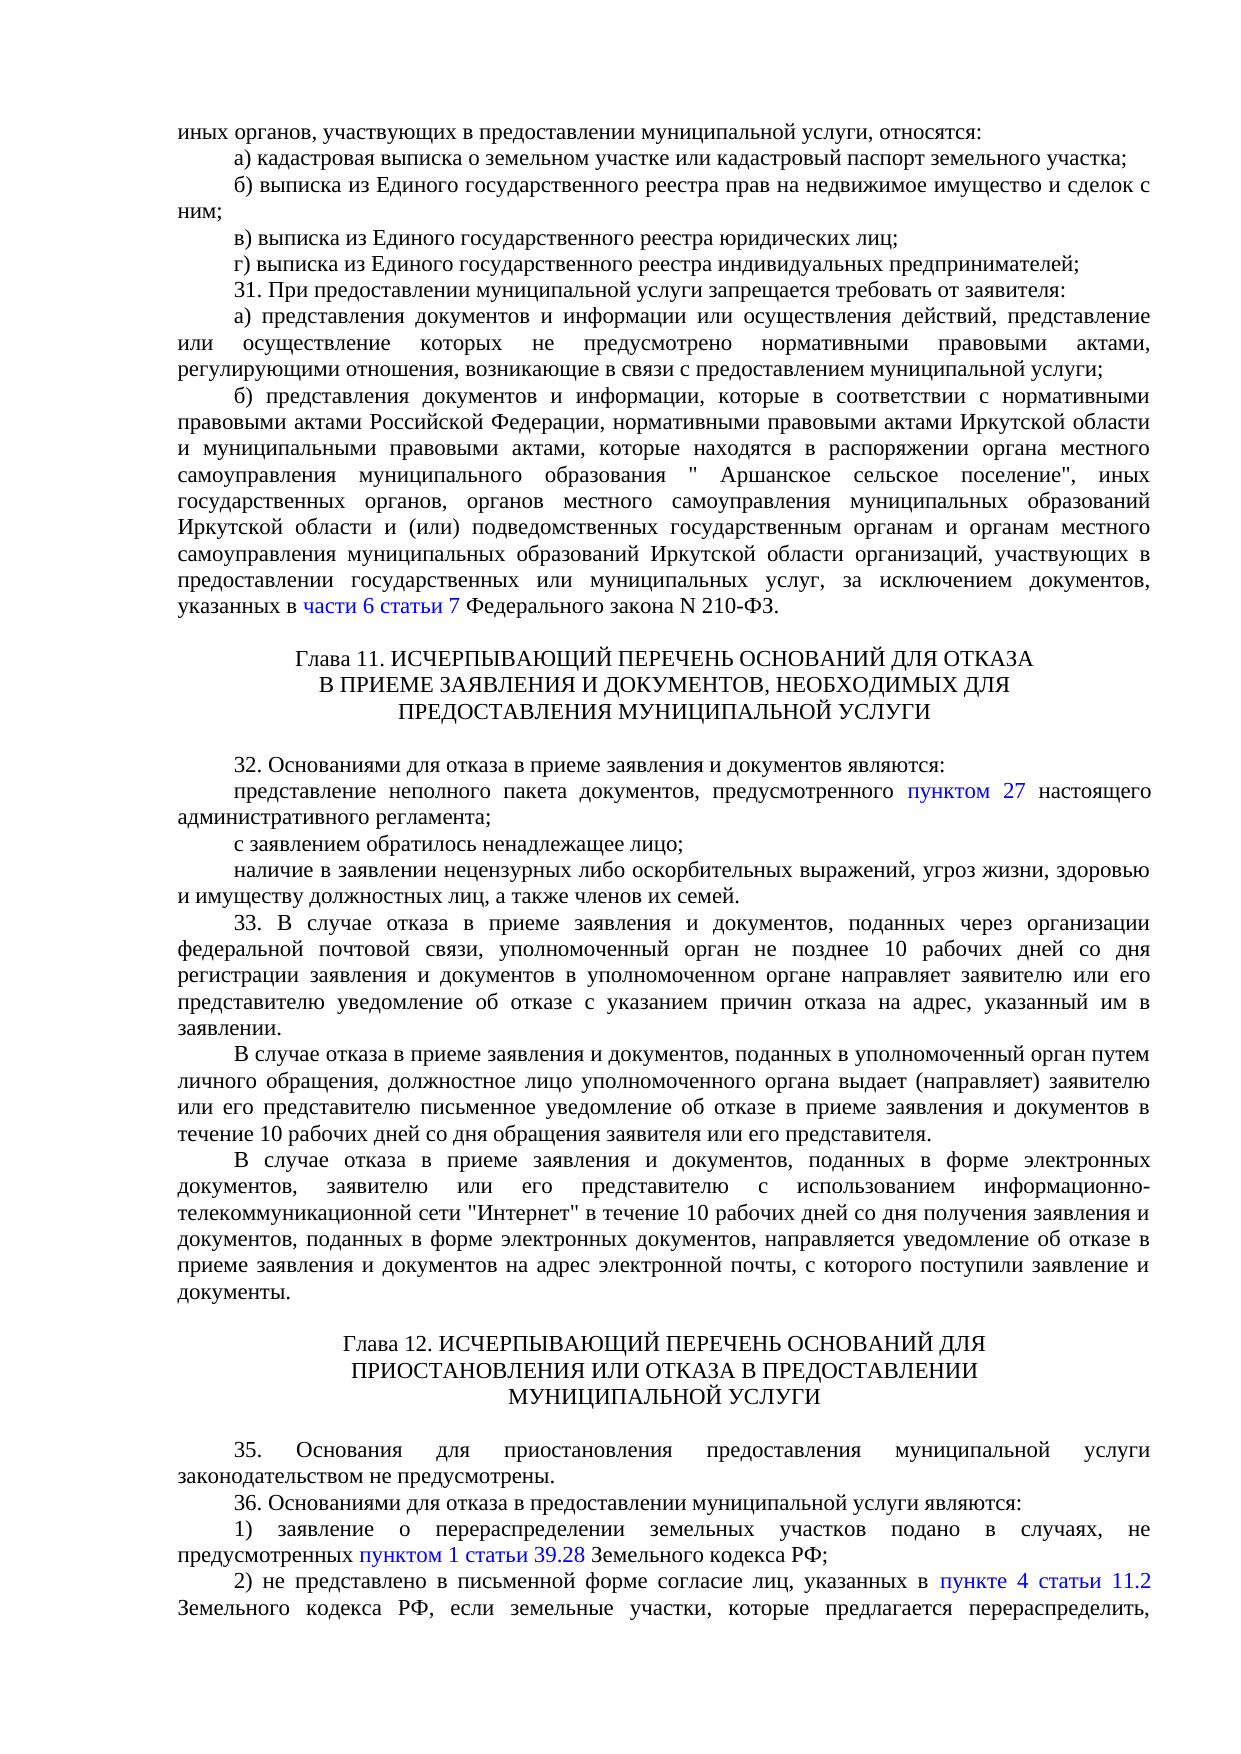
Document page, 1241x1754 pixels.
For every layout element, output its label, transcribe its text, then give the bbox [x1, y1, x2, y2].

text б) выписка из Единого государственного реестра прав на недвижимое имущество и сделок с ним; [177, 171, 1152, 223]
text 36. Основаниями для отказа в предоставлении муниципальной услуги являются: [177, 1488, 1152, 1515]
text 32. Основаниями для отказа в приеме заявления и документов являются: [177, 751, 1152, 777]
text В ПРИЕМЕ ЗАЯВЛЕНИЯ И ДОКУМЕНТОВ, НЕОБХОДИМЫХ ДЛЯ [177, 672, 1152, 698]
text а) кадастровая выписка о земельном участке или кадастровый паспорт земельного участка; [177, 144, 1152, 171]
text МУНИЦИПАЛЬНОЙ УСЛУГИ [177, 1383, 1152, 1409]
text г) выписка из Единого государственного реестра индивидуальных предпринимателей; [177, 250, 1152, 276]
text в) выписка из Единого государственного реестра юридических лиц; [177, 223, 1152, 250]
text с заявлением обратилось ненадлежащее лицо; [177, 830, 1152, 856]
text В случае отказа в приеме заявления и документов, поданных в форме электронных документов, заявителю или его представителю с использованием информационно-телекоммуникационной сети "Интернет" в течение 10 рабочих дней со дня получения заявления и документов, поданных в форме электронных документов, направляется уведомление об отказе в приеме заявления и документов на адрес электронной почты, с которого поступили заявление и документы. [177, 1146, 1152, 1304]
text а) представления документов и информации или осуществления действий, представление или осуществление которых не предусмотрено нормативными правовыми актами, регулирующими отношения, возникающие в связи с предоставлением муниципальной услуги; [177, 303, 1152, 382]
text В случае отказа в приеме заявления и документов, поданных в уполномоченный орган путем личного обращения, должностное лицо уполномоченного органа выдает (направляет) заявителю или его представителю письменное уведомление об отказе в приеме заявления и документов в течение 10 рабочих дней со дня обращения заявителя или его представителя. [177, 1041, 1152, 1146]
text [177, 118, 1152, 144]
text 33. В случае отказа в приеме заявления и документов, поданных через организации федеральной почтовой связи, уполномоченный орган не позднее 10 рабочих дней со дня регистрации заявления и документов в уполномоченном органе направляет заявителю или его представителю уведомление об отказе с указанием причин отказа на адрес, указанный им в заявлении. [177, 909, 1152, 1041]
text ПРЕДОСТАВЛЕНИЯ МУНИЦИПАЛЬНОЙ УСЛУГИ [177, 698, 1152, 724]
text 31. При предоставлении муниципальной услуги запрещается требовать от заявителя: [177, 276, 1152, 303]
text 1) заявление о перераспределении земельных участков подано в случаях, не предусмотренных пунктом 1 статьи 39.28 Земельного кодекса РФ; [177, 1515, 1152, 1568]
text Глава 11. ИСЧЕРПЫВАЮЩИЙ ПЕРЕЧЕНЬ ОСНОВАНИЙ ДЛЯ ОТКАЗА [177, 645, 1152, 672]
text Глава 12. ИСЧЕРПЫВАЮЩИЙ ПЕРЕЧЕНЬ ОСНОВАНИЙ ДЛЯ [177, 1330, 1152, 1357]
text ПРИОСТАНОВЛЕНИЯ ИЛИ ОТКАЗА В ПРЕДОСТАВЛЕНИИ [177, 1357, 1152, 1383]
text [177, 1568, 1152, 1620]
text б) представления документов и информации, которые в соответствии с нормативными правовыми актами Российской Федерации, нормативными правовыми актами Иркутской области и муниципальными правовыми актами, которые находятся в распоряжении органа местного самоуправления муниципального образования " Аршанское сельское поселение", иных государственных органов, органов местного самоуправления муниципальных образований Иркутской области и (или) подведомственных государственным органам и органам местного самоуправления муниципальных образований Иркутской области организаций, участвующих в предоставлении государственных или муниципальных услуг, за исключением документов, указанных в части 6 статьи 7 Федерального закона N 210-ФЗ. [177, 382, 1152, 619]
text 35. Основания для приостановления предоставления муниципальной услуги законодательством не предусмотрены. [177, 1436, 1152, 1488]
text наличие в заявлении нецензурных либо оскорбительных выражений, угроз жизни, здоровью и имуществу должностных лиц, а также членов их семей. [177, 856, 1152, 909]
text представление неполного пакета документов, предусмотренного пунктом 27 настоящего административного регламента; [177, 777, 1152, 830]
